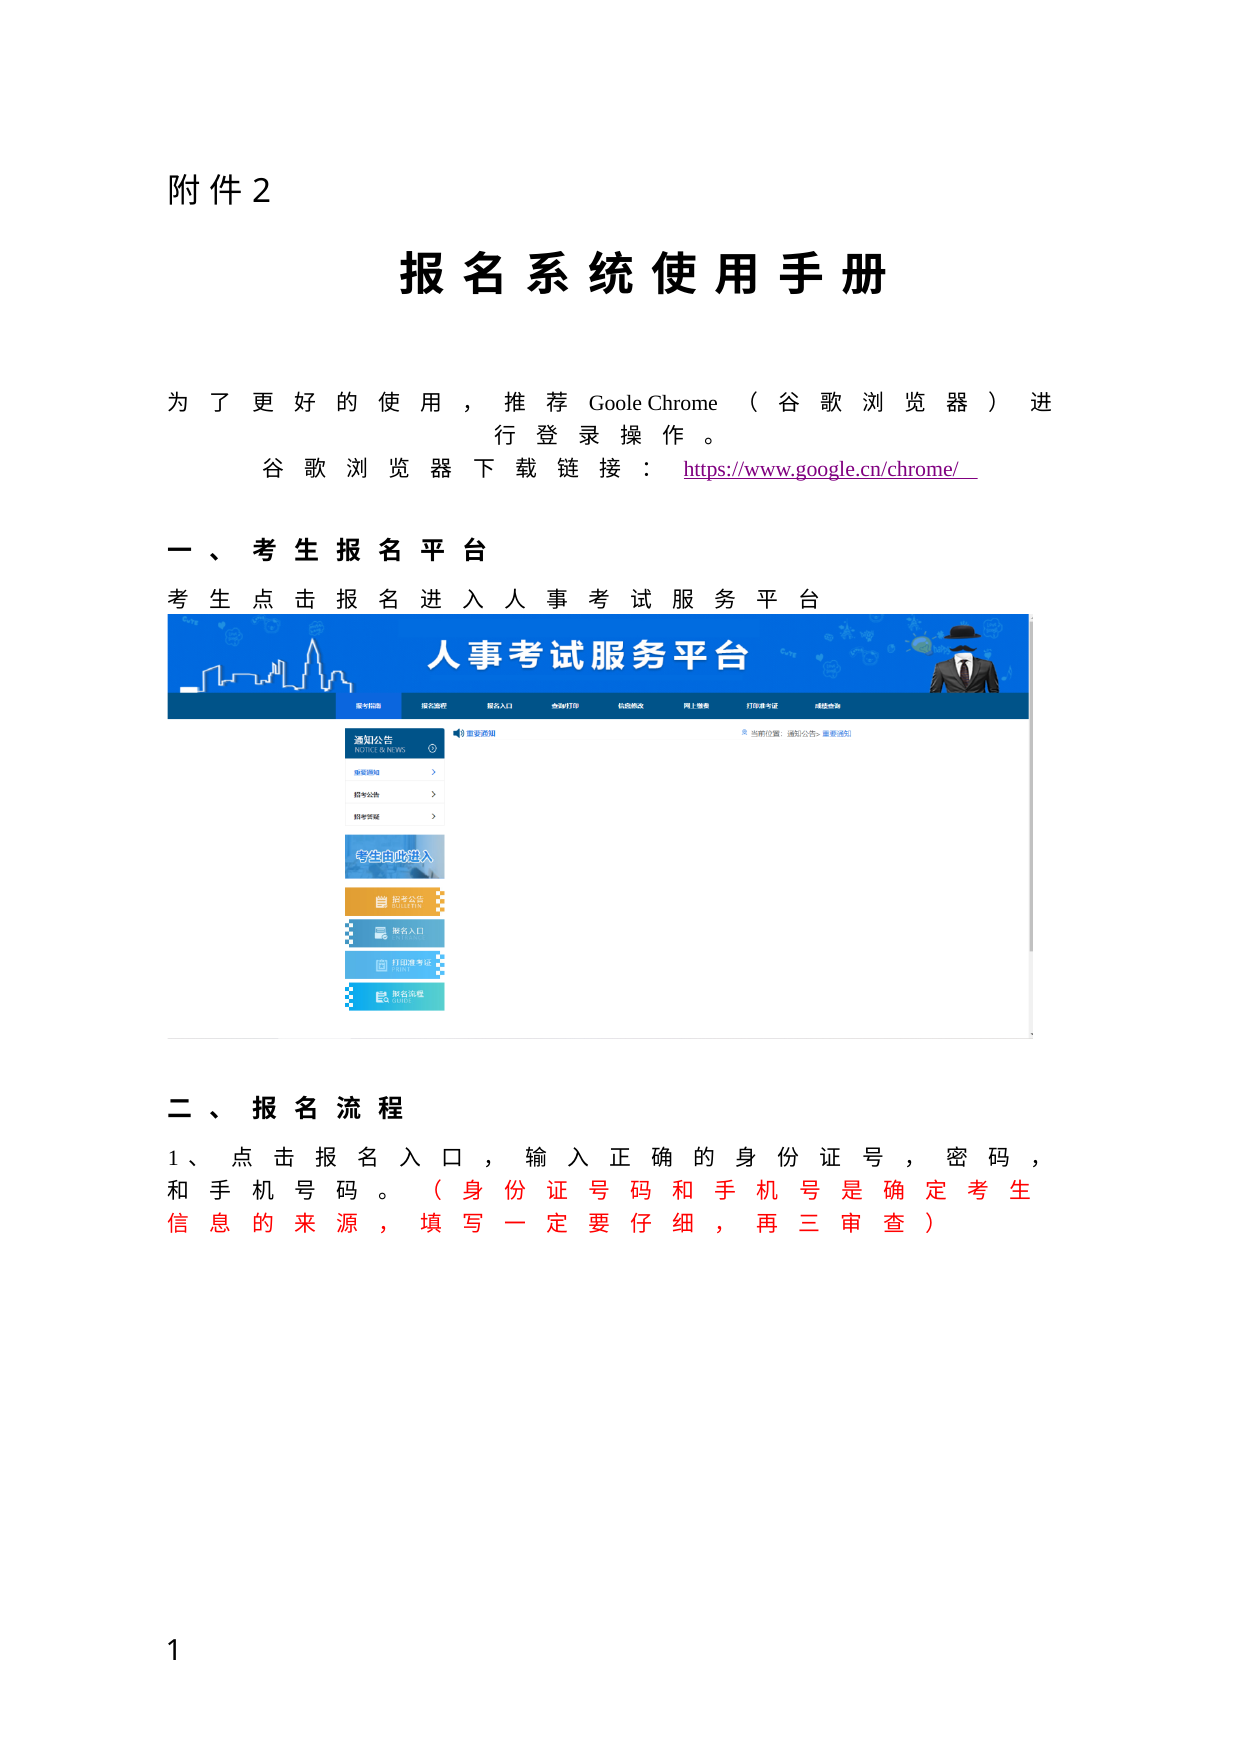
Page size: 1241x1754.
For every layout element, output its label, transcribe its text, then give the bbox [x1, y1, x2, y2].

text 1、点击报名入口，输入正确的身份证号，密码，和手机号码。（身份证号码和手机号是确定考生信息的来源，填写一定要仔细，再三审查） [168, 1139, 1072, 1238]
text 一、考生报名平台 [168, 516, 1072, 582]
text 报名系统使用手册 [168, 221, 1072, 319]
picture [167, 614, 1033, 1039]
text 为了更好的使用，推荐Goole Chrome（谷歌浏览器）进行登录操作。 [168, 385, 1072, 450]
text 谷歌浏览器下载链接：https://www.google.cn/chrome/ [168, 450, 1072, 483]
text 二、报名流程 [168, 1074, 1072, 1139]
text 考生点击报名进入人事考试服务平台 [168, 582, 1072, 614]
text 附件2 [168, 155, 1072, 221]
